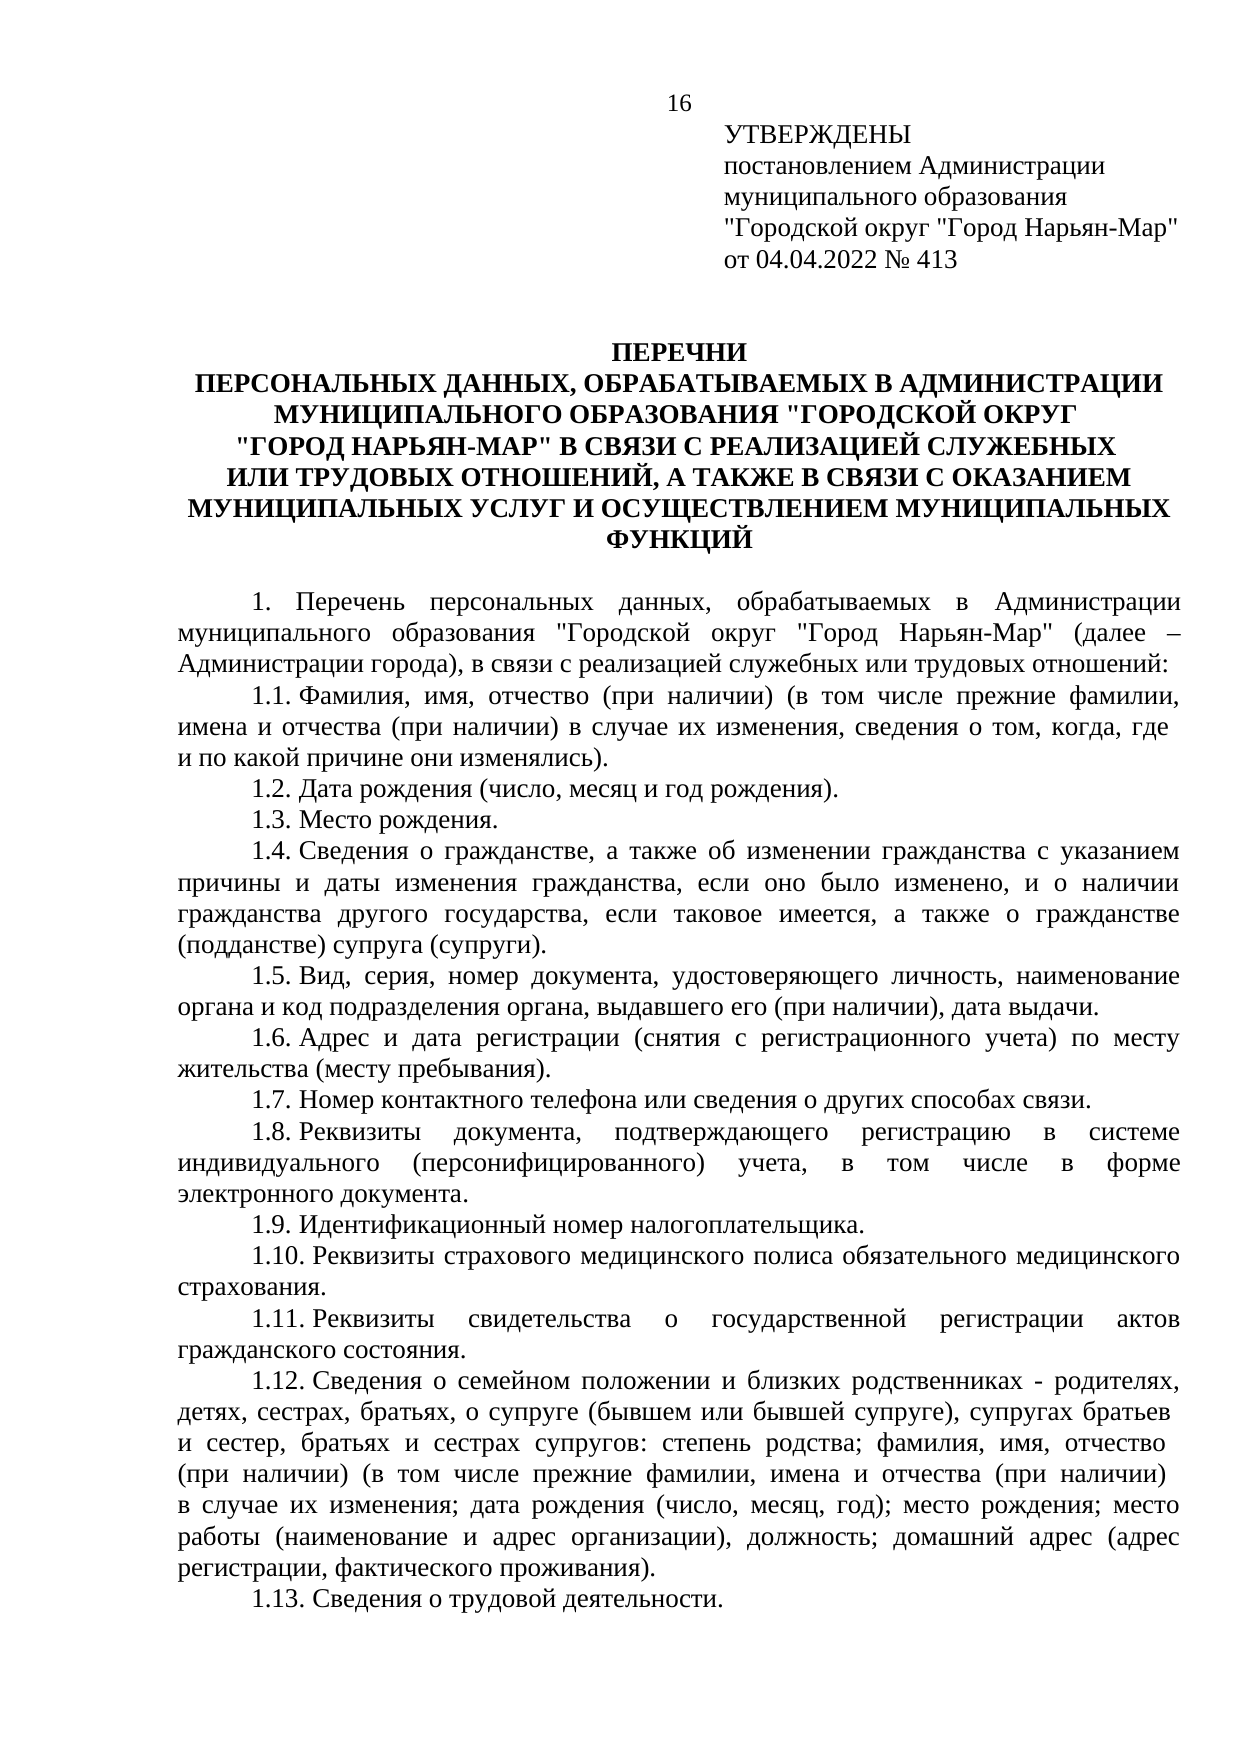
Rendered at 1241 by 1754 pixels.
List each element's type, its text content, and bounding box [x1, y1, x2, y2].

text 1.10. Реквизиты страхового медицинского полиса обязательного медицинского страхования. [177, 1239, 1181, 1302]
text 1.9. Идентификационный номер налогоплательщика. [177, 1208, 1181, 1239]
text 1.11. Реквизиты свидетельства о государственной регистрации актов гражданского состояния. [177, 1302, 1181, 1364]
text ПЕРЕЧНИ [177, 336, 1181, 367]
text 1.2. Дата рождения (число, месяц и год рождения). [177, 772, 1181, 803]
text постановлением Администрации муниципального образования [723, 149, 1210, 212]
text 1.4. Сведения о гражданстве, а также об изменении гражданства с указанием причины и даты изменения гражданства, если оно было изменено, и о наличии гражданства другого государства, если таковое имеется, а также о гражданстве (подданстве) супруга (супруги). [177, 834, 1181, 959]
text 1.1. Фамилия, имя, отчество (при наличии) (в том числе прежние фамилии, имена и отчества (при наличии) в случае их изменения, сведения о том, когда, где и по какой причине они изменялись). [177, 679, 1181, 772]
text ПЕРСОНАЛЬНЫХ ДАННЫХ, ОБРАБАТЫВАЕМЫХ В АДМИНИСТРАЦИИ МУНИЦИПАЛЬНОГО ОБРАЗОВАНИЯ "ГОРОДСКОЙ ОКРУГ "ГОРОД НАРЬЯН-МАР" В СВЯЗИ С РЕАЛИЗАЦИЕЙ СЛУЖЕБНЫХ ИЛИ ТРУДОВЫХ ОТНОШЕНИЙ, А ТАКЖЕ В СВЯЗИ С ОКАЗАНИЕМ МУНИЦИПАЛЬНЫХ УСЛУГ И ОСУЩЕСТВЛЕНИЕМ МУНИЦИПАЛЬНЫХ ФУНКЦИЙ [177, 367, 1181, 554]
text 1.6. Адрес и дата регистрации (снятия с регистрационного учета) по месту жительства (месту пребывания). [177, 1021, 1181, 1084]
text УТВЕРЖДЕНЫ [723, 118, 1210, 149]
text "Городской округ "Город Нарьян-Мар" от 04.04.2022 № 413 [723, 212, 1210, 274]
text 1.12. Сведения о семейном положении и близких родственниках - родителях, детях, сестрах, братьях, о супруге (бывшем или бывшей супруге), супругах братьев и сестер, братьях и сестрах супругов: степень родства; фамилия, имя, отчество (при наличии) (в том числе прежние фамилии, имена и отчества (при наличии) в случае их изменения; дата рождения (число, месяц, год); место рождения; место работы (наименование и адрес организации), должность; домашний адрес (адрес регистрации, фактического проживания). [177, 1364, 1181, 1582]
text 1.5. Вид, серия, номер документа, удостоверяющего личность, наименование органа и код подразделения органа, выдавшего его (при наличии), дата выдачи. [177, 959, 1181, 1021]
text 1.13. Сведения о трудовой деятельности. [177, 1582, 1181, 1613]
text 1.7. Номер контактного телефона или сведения о других способах связи. [177, 1084, 1181, 1115]
text 1.3. Место рождения. [177, 803, 1181, 834]
text 1. Перечень персональных данных, обрабатываемых в Администрации муниципального образования "Городской округ "Город Нарьян-Мар" (далее – Администрации города), в связи с реализацией служебных или трудовых отношений: [177, 585, 1181, 679]
text 1.8. Реквизиты документа, подтверждающего регистрацию в системе индивидуального (персонифицированного) учета, в том числе в форме электронного документа. [177, 1115, 1181, 1208]
